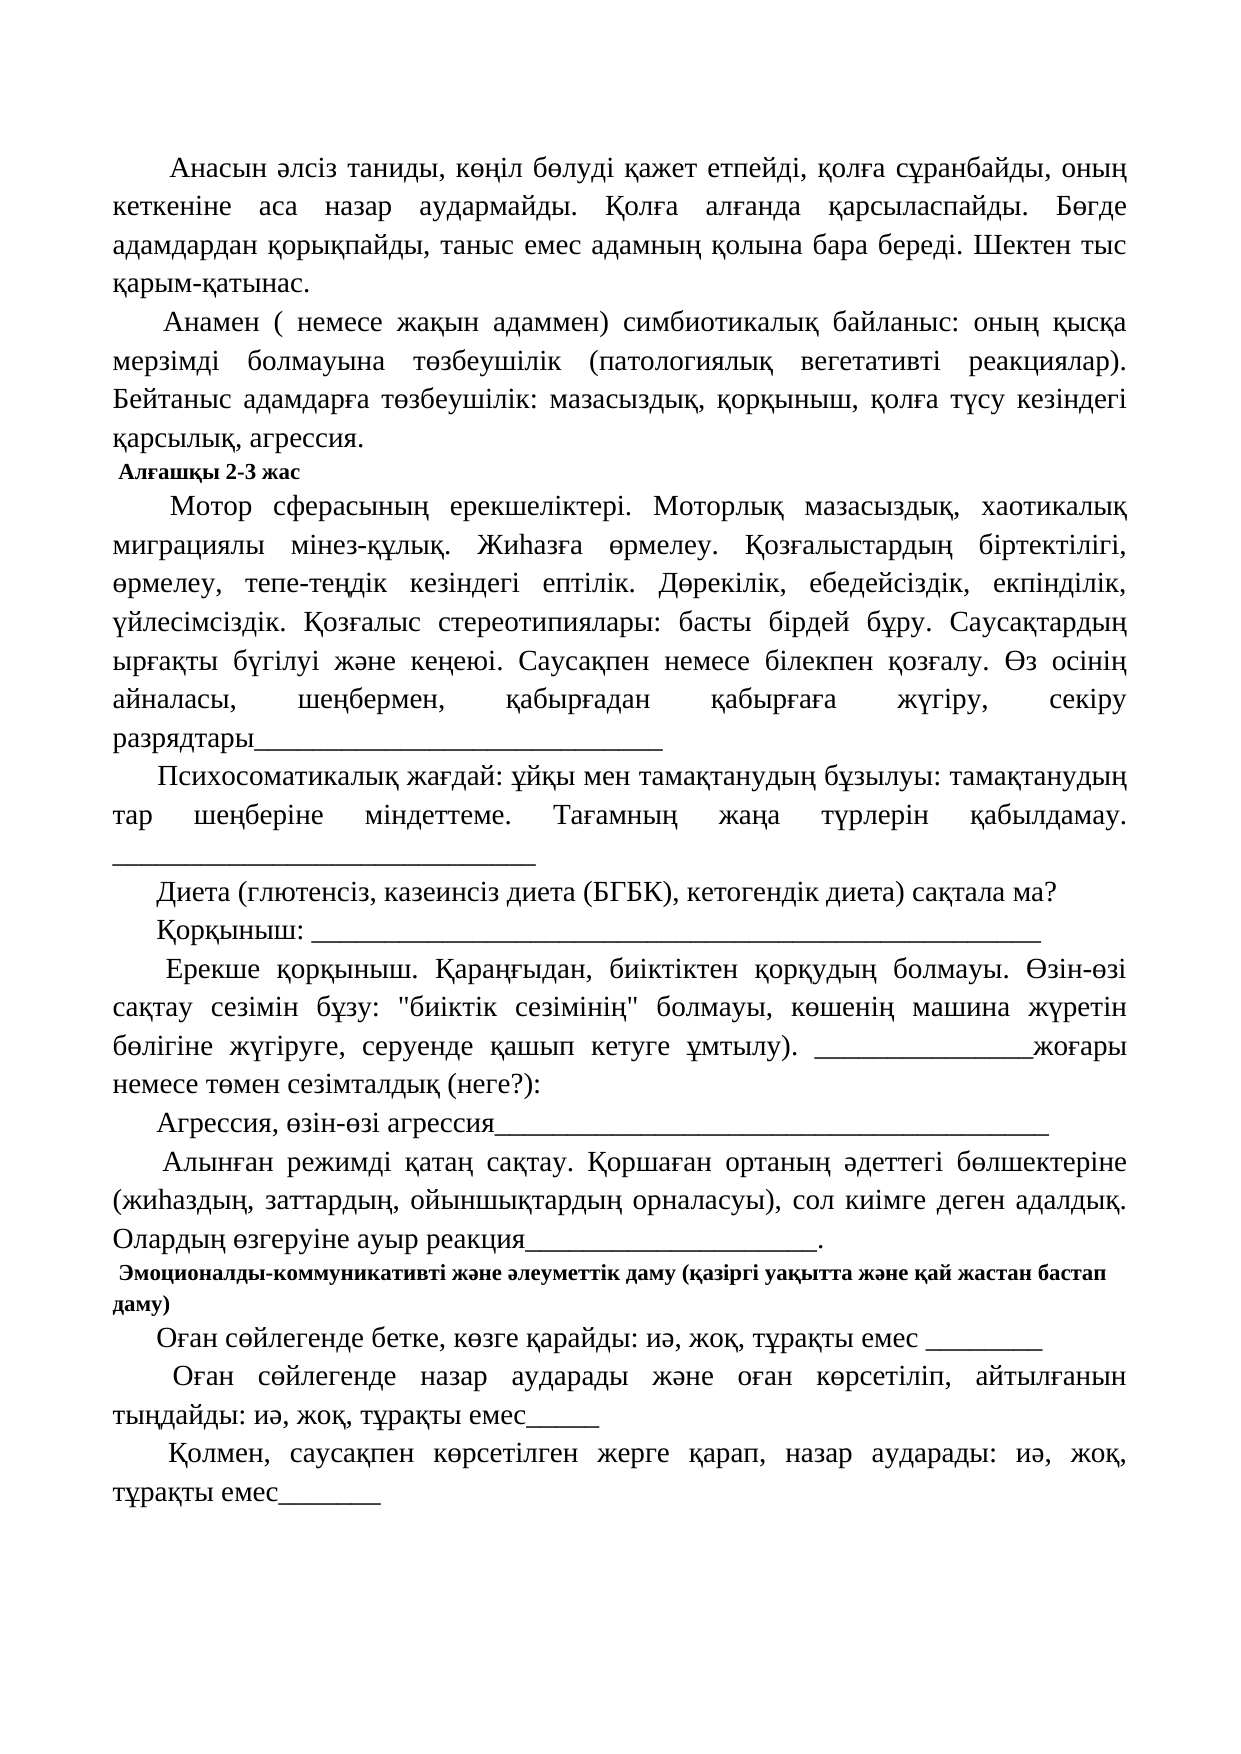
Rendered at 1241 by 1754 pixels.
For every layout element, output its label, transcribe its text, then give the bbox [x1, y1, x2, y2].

text Ерекше қорқыныш. Қараңғыдан, биіктіктен қорқудың болмауы. Өзін-өзі сақтау сезімін бұзу: "биіктік сезімінің" болмауы, көшенің машина жүретін бөлігіне жүгіруге, серуенде қашып кетуге ұмтылу). _______________жоғары немесе төмен сезімталдық (неге?): [112, 951, 1128, 1100]
text Алғашқы 2-3 жас [112, 458, 1128, 485]
text Оған сөйлегенде бетке, көзге қарайды: иә, жоқ, тұрақты емес ________ [112, 1320, 1128, 1353]
text Алынған режимді қатаң сақтау. Қоршаған ортаның әдеттегі бөлшектеріне (жиһаздың, заттардың, ойыншықтардың орналасуы), сол киімге деген адалдық. Олардың өзгеруіне ауыр реакция____________________. [112, 1144, 1128, 1254]
text Психосоматикалық жағдай: ұйқы мен тамақтанудың бұзылуы: тамақтанудың тар шеңберіне міндеттеме. Тағамның жаңа түрлерін қабылдамау. _____________________________ [112, 758, 1128, 869]
text Анамен ( немесе жақын адаммен) симбиотикалық байланыс: оның қысқа мерзімді болмауына төзбеушілік (патологиялық вегетативті реакциялар). Бейтаныс адамдарға төзбеушілік: мазасыздық, қорқыныш, қолға түсу кезіндегі қарсылық, агрессия. [112, 304, 1128, 453]
text Оған сөйлегенде назар аударады және оған көрсетіліп, айтылғанын тыңдайды: иә, жоқ, тұрақты емес_____ [112, 1358, 1128, 1430]
text Анасын әлсіз таниды, көңіл бөлуді қажет етпейді, қолға сұранбайды, оның кеткеніне аса назар аудармайды. Қолға алғанда қарсыласпайды. Бөгде адамдардан қорықпайды, таныс емес адамның қолына бара береді. Шектен тыс қарым-қатынас. [112, 150, 1128, 299]
text Қорқыныш: __________________________________________________ [112, 912, 1128, 946]
text Диета (глютенсіз, казеинсіз диета (БГБК), кетогендік диета) сақтала ма? [112, 874, 1128, 907]
text Агрессия, өзін-өзі агрессия______________________________________ [112, 1105, 1128, 1139]
text Қолмен, саусақпен көрсетілген жерге қарап, назар аударады: иә, жоқ, тұрақты емес_______ [112, 1435, 1128, 1507]
text Эмоционалды-коммуникативті және әлеуметтік даму (қазіргі уақытта және қай жастан бастап даму) [112, 1259, 1128, 1316]
text Мотор сферасының ерекшеліктері. Моторлық мазасыздық, хаотикалық миграциялы мінез-құлық. Жиһазға өрмелеу. Қозғалыстардың біртектілігі, өрмелеу, тепе-теңдік кезіндегі ептілік. Дөрекілік, ебедейсіздік, екпінділік, үйлесімсіздік. Қозғалыс стереотипиялары: басты бірдей бұру. Саусақтардың ырғақты бүгілуі және кеңеюі. Саусақпен немесе білекпен қозғалу. Өз осінің айналасы, шеңбермен, қабырғадан қабырғаға жүгіру, секіру разрядтары____________________________ [112, 488, 1128, 753]
